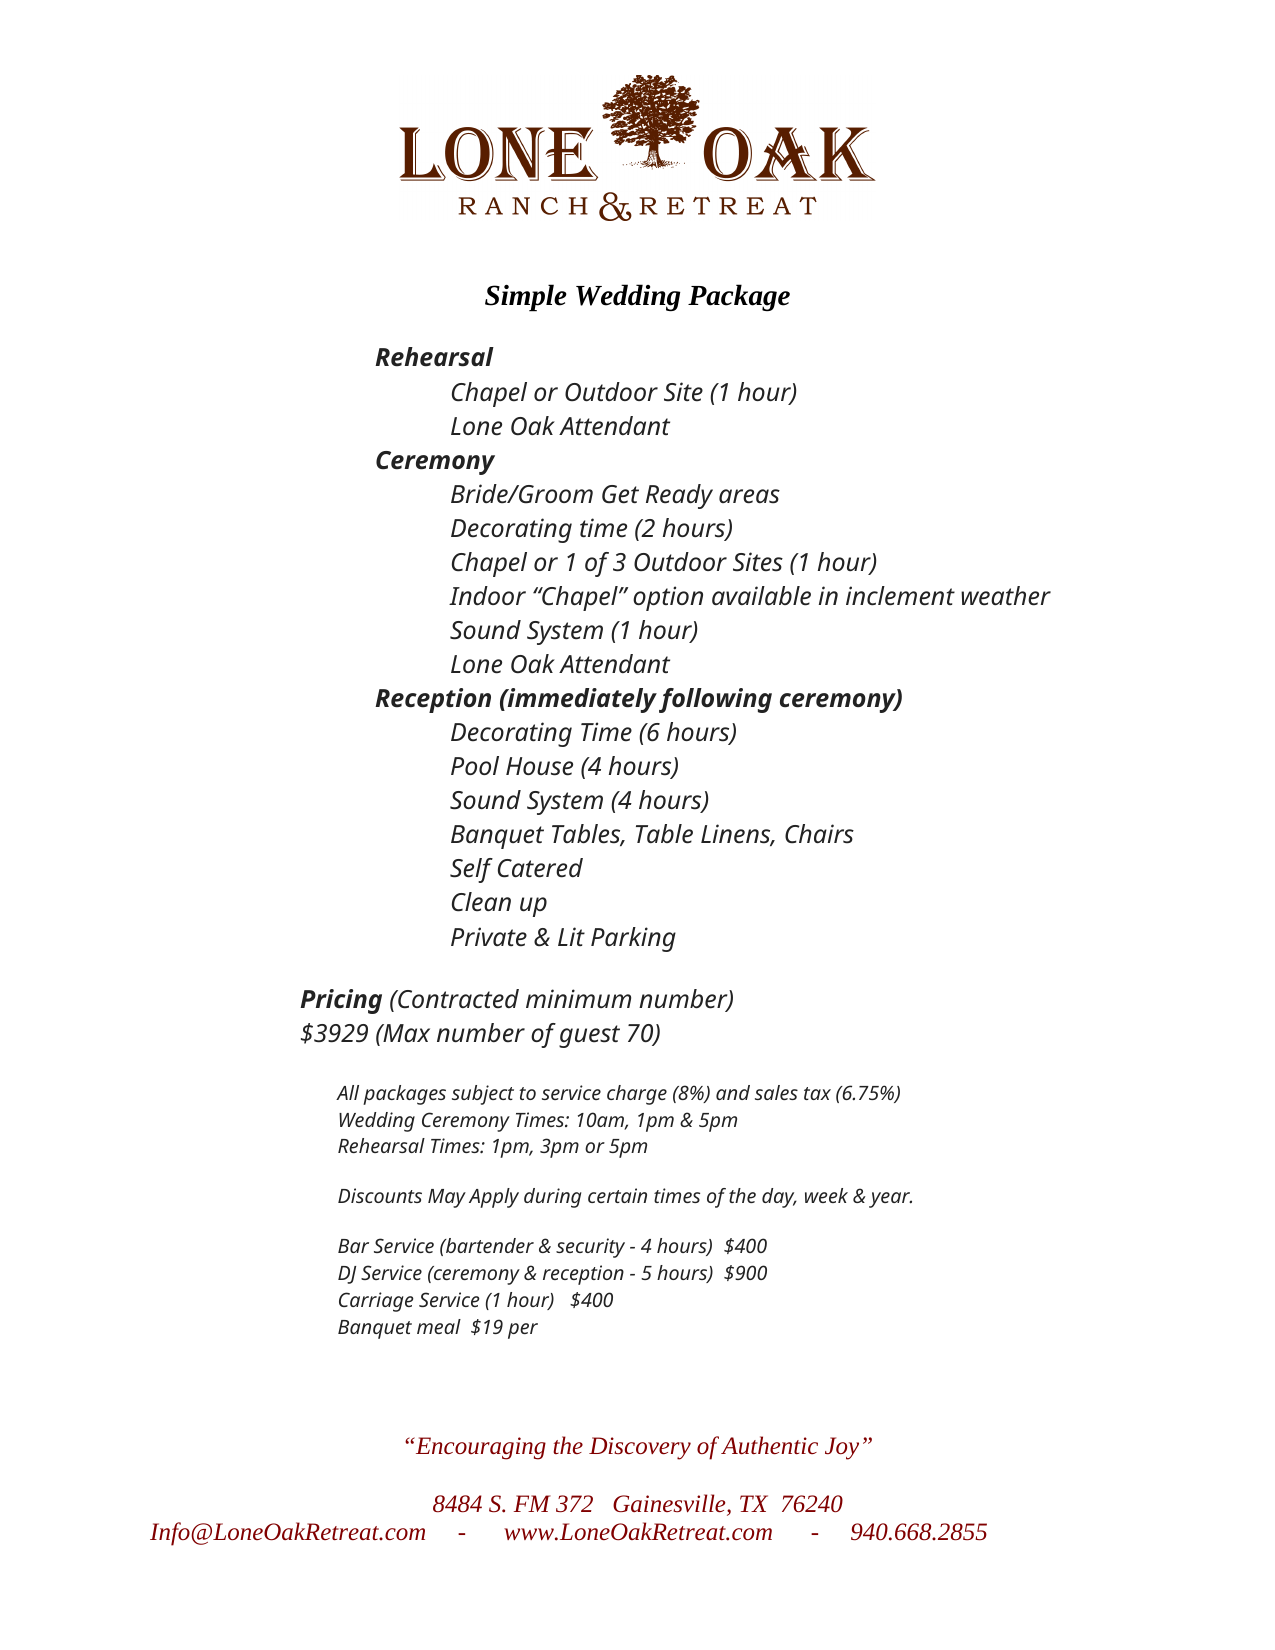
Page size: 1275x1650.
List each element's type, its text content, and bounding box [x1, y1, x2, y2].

text Reception (immediately following ceremony) [300, 681, 1125, 715]
text Self Catered [450, 851, 1125, 885]
text Lone Oak Attendant [450, 408, 1125, 442]
list DJ Service (ceremony & reception - 5 hours) $900 [337, 1259, 1125, 1286]
list Banquet meal $19 per [337, 1313, 1125, 1340]
text Pricing (Contracted minimum number) [300, 982, 1125, 1016]
text Clean up [450, 885, 1125, 919]
text Decorating time (2 hours) [450, 510, 1125, 544]
text Indoor “Chapel” option available in inclement weather [450, 578, 1125, 613]
text Ceremony [300, 442, 1125, 476]
picture [399, 75, 876, 221]
text Sound System (1 hour) [450, 613, 1125, 647]
text Decorating Time (6 hours) [450, 715, 1125, 749]
text Simple Wedding Package [150, 278, 1125, 311]
list Discounts May Apply during certain times of the day, week & year. [337, 1182, 1125, 1209]
list All packages subject to service charge (8%) and sales tax (6.75%) [337, 1079, 1125, 1106]
list Rehearsal Times: 1pm, 3pm or 5pm [337, 1133, 1125, 1160]
text Bride/Groom Get Ready areas [450, 476, 1125, 510]
text Banquet Tables, Table Linens, Chairs [450, 817, 1125, 851]
text Private & Lit Parking [450, 919, 1125, 953]
text Lone Oak Attendant [450, 647, 1125, 681]
text Pool House (4 hours) [450, 749, 1125, 783]
text Rehearsal [375, 340, 1125, 374]
text $3929 (Max number of guest 70) [300, 1016, 1125, 1050]
list Carriage Service (1 hour) $400 [337, 1286, 1125, 1313]
text Chapel or Outdoor Site (1 hour) [450, 374, 1125, 408]
text Chapel or 1 of 3 Outdoor Sites (1 hour) [450, 544, 1125, 578]
list Bar Service (bartender & security - 4 hours) $400 [337, 1232, 1125, 1259]
text Sound System (4 hours) [450, 783, 1125, 817]
list Wedding Ceremony Times: 10am, 1pm & 5pm [337, 1106, 1125, 1133]
